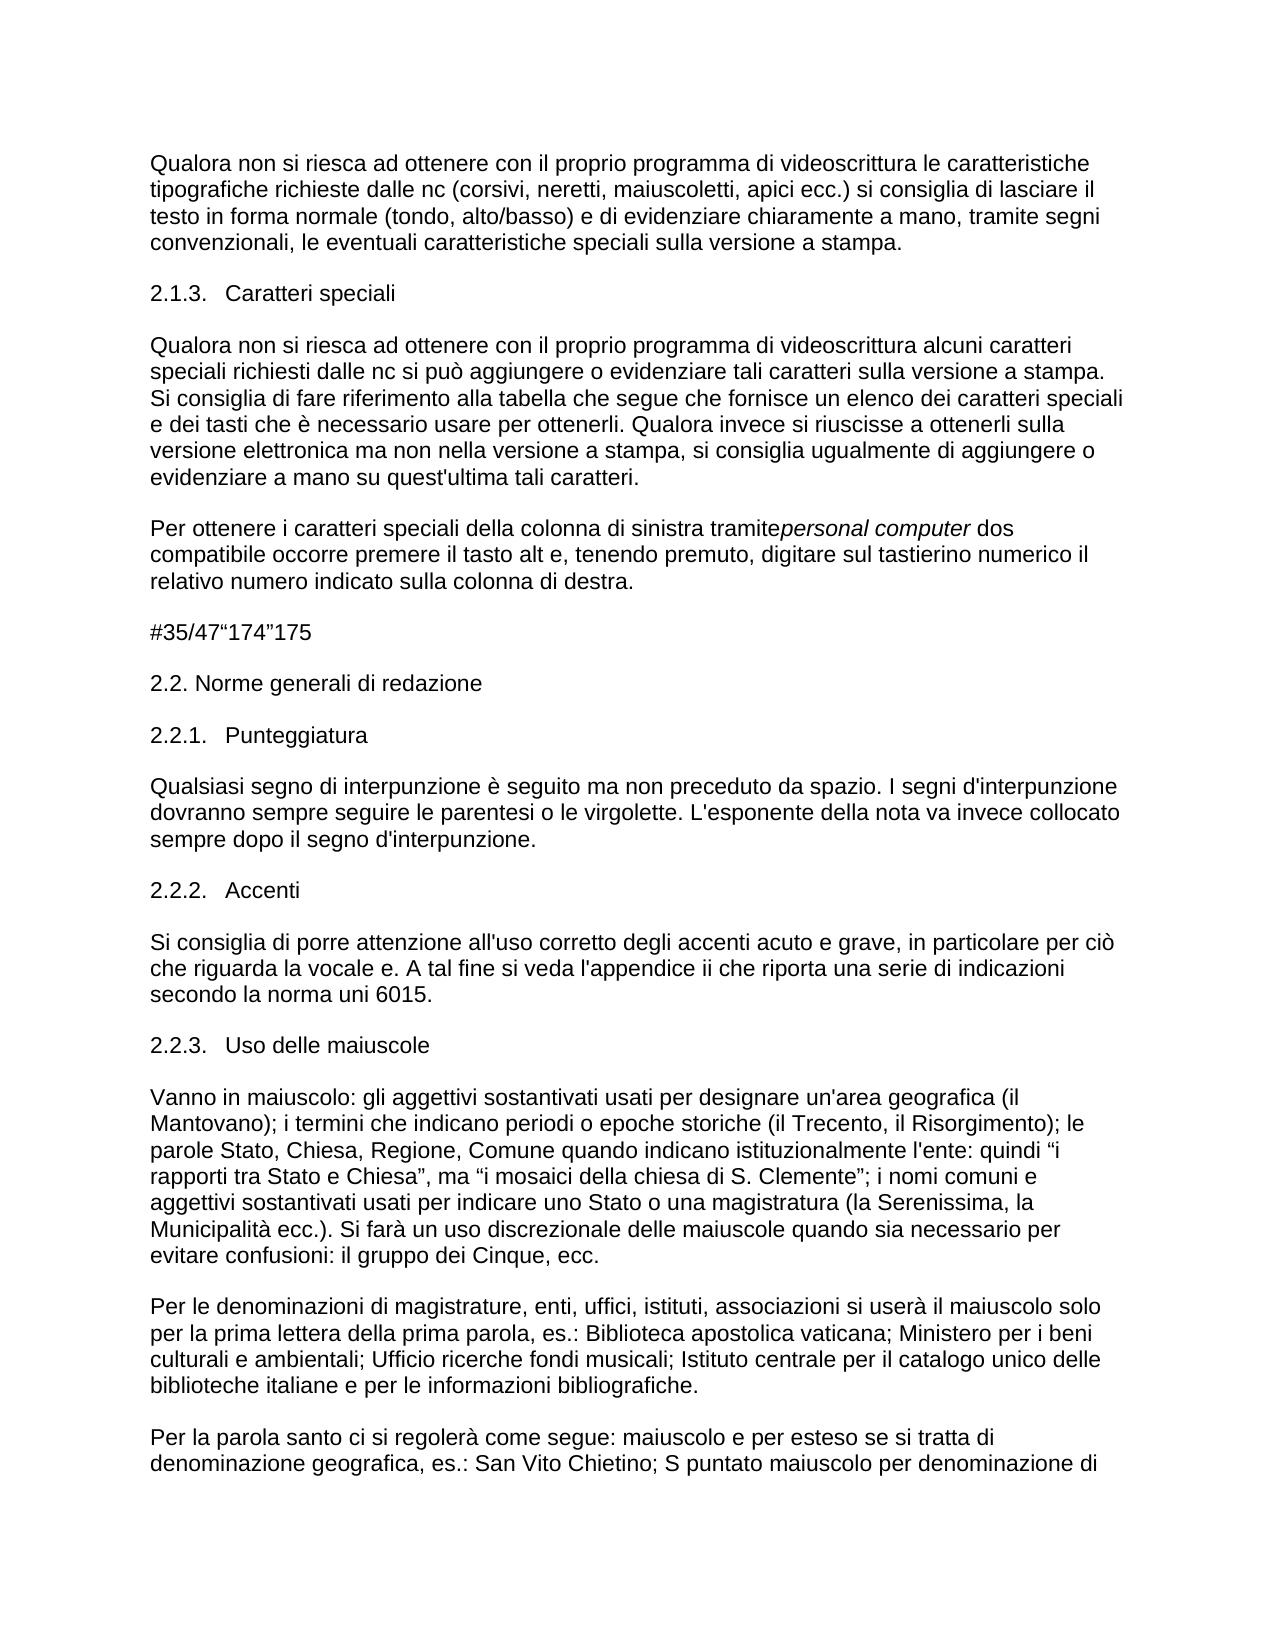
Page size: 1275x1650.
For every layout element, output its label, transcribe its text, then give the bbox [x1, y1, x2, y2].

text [150, 1424, 1125, 1476]
text Si consiglia di porre attenzione all'uso corretto degli accenti acuto e grave, in particolare per ciò che riguarda la vocale e. A tal fine si veda l'appendice ii che riporta una serie di indicazioni secondo la norma uni 6015. [150, 928, 1125, 1007]
text Per ottenere i caratteri speciali della colonna di sinistra tramitepersonal computer dos compatibile occorre premere il tasto alt e, tenendo premuto, digitare sul tastierino numerico il relativo numero indicato sulla colonna di destra. [150, 515, 1125, 594]
text #35/47“174”175 [150, 619, 1125, 645]
text Vanno in maiuscolo: gli aggettivi sostantivati usati per designare un'area geografica (il Mantovano); i termini che indicano periodi o epoche storiche (il Trecento, il Risorgimento); le parole Stato, Chiesa, Regione, Comune quando indicano istituzionalmente l'ente: quindi “i rapporti tra Stato e Chiesa”, ma “i mosaici della chiesa di S. Clemente”; i nomi comuni e aggettivi sostantivati usati per indicare uno Stato o una magistratura (la Serenissima, la Municipalità ecc.). Si farà un uso discrezionale delle maiuscole quando sia necessario per evitare confusioni: il gruppo dei Cinque, ecc. [150, 1084, 1125, 1268]
text 2.1.3. Caratteri speciali [150, 280, 1125, 307]
text 2.2.2. Accenti [150, 877, 1125, 903]
text Qualsiasi segno di interpunzione è seguito ma non preceduto da spazio. I segni d'interpunzione dovranno sempre seguire le parentesi o le virgolette. L'esponente della nota va invece collocato sempre dopo il segno d'interpunzione. [150, 773, 1125, 852]
text Qualora non si riesca ad ottenere con il proprio programma di videoscrittura alcuni caratteri speciali richiesti dalle nc si può aggiungere o evidenziare tali caratteri sulla versione a stampa. Si consiglia di fare riferimento alla tabella che segue che fornisce un elenco dei caratteri speciali e dei tasti che è necessario usare per ottenerli. Qualora invece si riuscisse a ottenerli sulla versione elettronica ma non nella versione a stampa, si consiglia ugualmente di aggiungere o evidenziare a mano su quest'ultima tali caratteri. [150, 332, 1125, 490]
text Per le denominazioni di magistrature, enti, uffici, istituti, associazioni si userà il maiuscolo solo per la prima lettera della prima parola, es.: Biblioteca apostolica vaticana; Ministero per i beni culturali e ambientali; Ufficio ricerche fondi musicali; Istituto centrale per il catalogo unico delle biblioteche italiane e per le informazioni bibliografiche. [150, 1293, 1125, 1399]
text 2.2.1. Punteggiatura [150, 722, 1125, 748]
text 2.2. Norme generali di redazione [150, 670, 1125, 697]
text 2.2.3. Uso delle maiuscole [150, 1032, 1125, 1059]
text Qualora non si riesca ad ottenere con il proprio programma di videoscrittura le caratteristiche tipografiche richieste dalle nc (corsivi, neretti, maiuscoletti, apici ecc.) si consiglia di lasciare il testo in forma normale (tondo, alto/basso) e di evidenziare chiaramente a mano, tramite segni convenzionali, le eventuali caratteristiche speciali sulla versione a stampa. [150, 150, 1125, 255]
